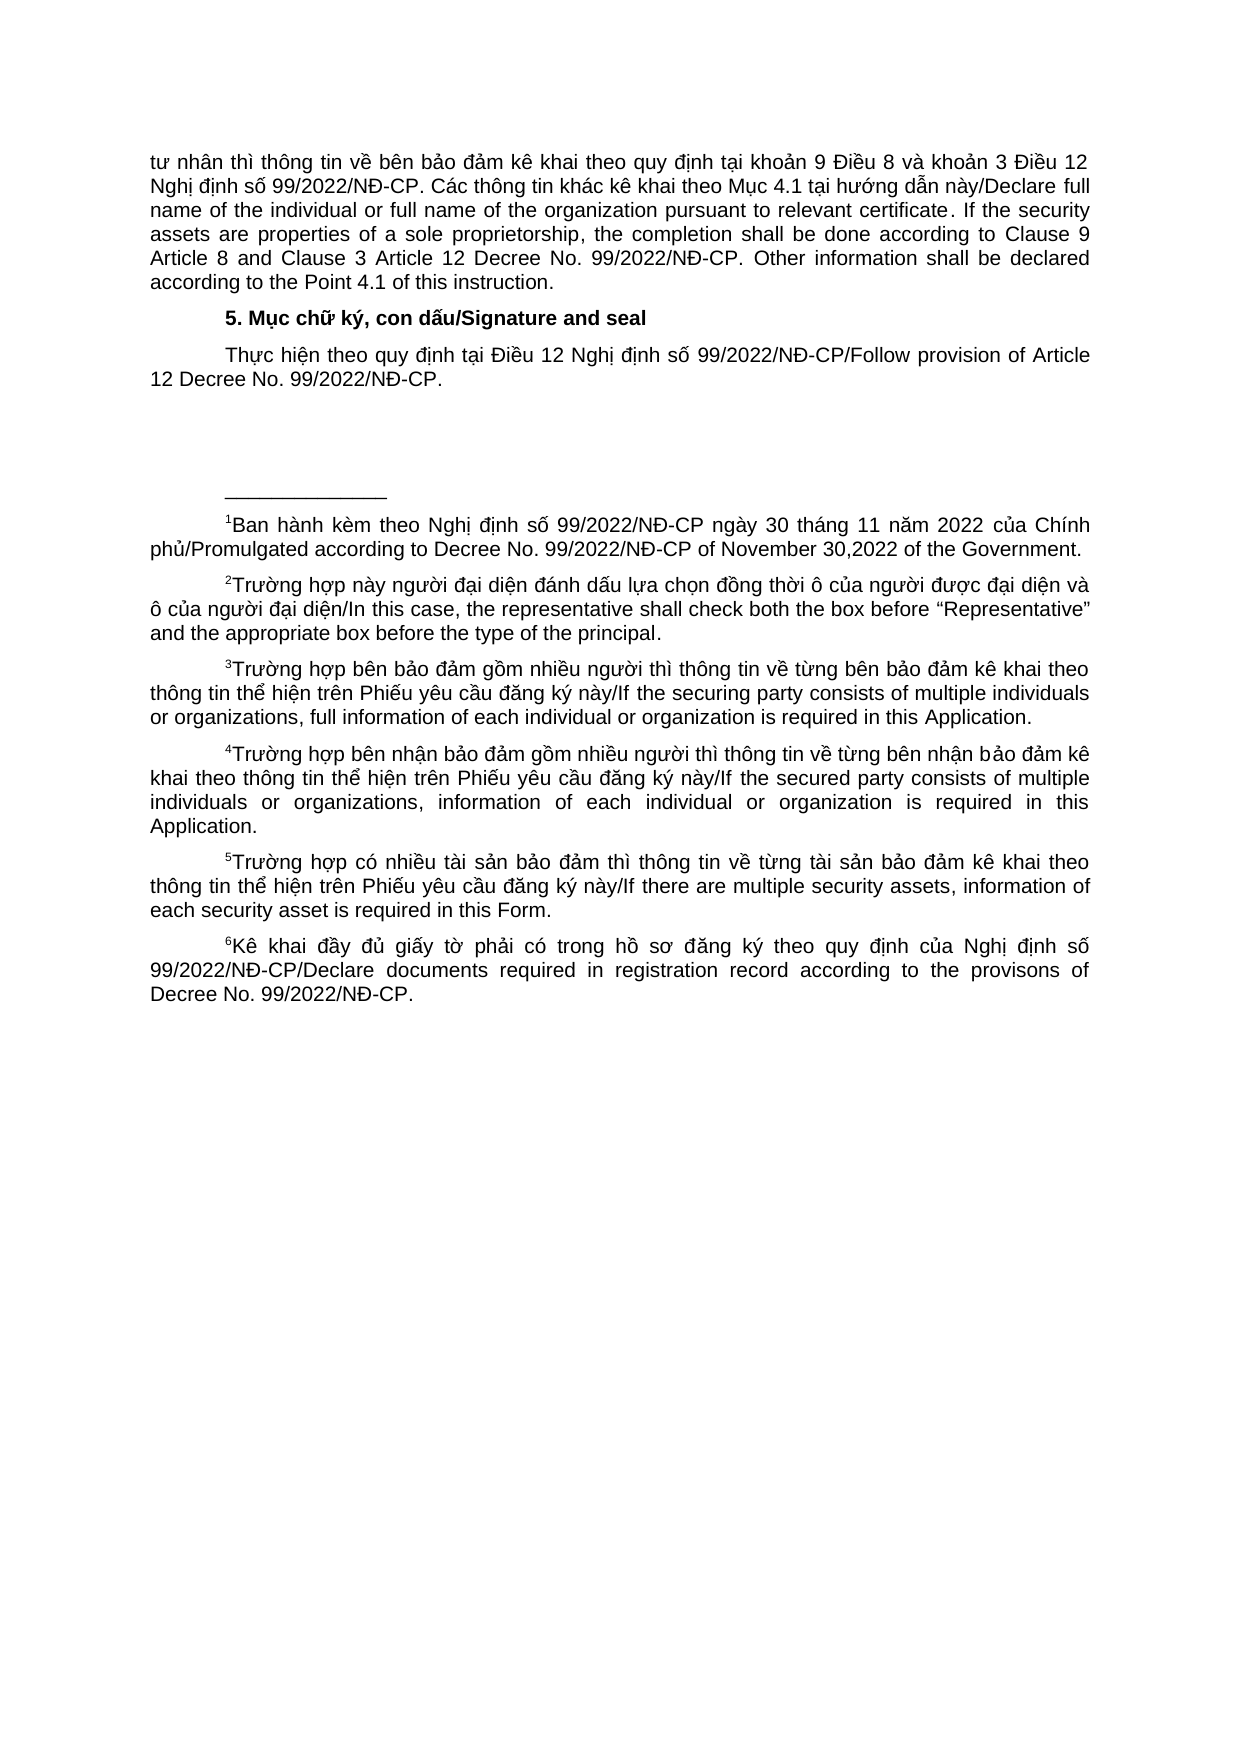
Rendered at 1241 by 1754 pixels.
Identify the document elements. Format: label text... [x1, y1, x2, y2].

text Thực hiện theo quy định tại Điều 12 Nghị định số 99/2022/NĐ-CP/Follow provision of Article 12 Decree No. 99/2022/NĐ-CP. [150, 343, 1090, 391]
text 2Trường hợp này người đại diện đánh dấu lựa chọn đồng thời ô của người được đại diện và ô của người đại diện/In this case, the representative shall check both the box before “Representative” and the appropriate box before the type of the principal. [150, 573, 1090, 645]
text 5. Mục chữ ký, con dấu/Signature and seal [150, 306, 1090, 330]
text ______________ [150, 476, 1090, 500]
text 6Kê khai đầy đủ giấy tờ phải có trong hồ sơ đăng ký theo quy định của Nghị định số 99/2022/NĐ-CP/Declare documents required in registration record according to the provisons of Decree No. 99/2022/NĐ-CP. [150, 934, 1090, 1006]
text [150, 150, 1090, 294]
text 3Trường hợp bên bảo đảm gồm nhiều người thì thông tin về từng bên bảo đảm kê khai theo thông tin thể hiện trên Phiếu yêu cầu đăng ký này/If the securing party consists of multiple individuals or organizations, full information of each individual or organization is required in this Application. [150, 657, 1090, 729]
text 1Ban hành kèm theo Nghị định số 99/2022/NĐ-CP ngày 30 tháng 11 năm 2022 của Chính phủ/Promulgated according to Decree No. 99/2022/NĐ-CP of November 30,2022 of the Government. [150, 512, 1090, 560]
text 5Trường hợp có nhiều tài sản bảo đảm thì thông tin về từng tài sản bảo đảm kê khai theo thông tin thể hiện trên Phiếu yêu cầu đăng ký này/If there are multiple security assets, information of each security asset is required in this Form. [150, 850, 1090, 922]
text 4Trường hợp bên nhận bảo đảm gồm nhiều người thì thông tin về từng bên nhận bảo đảm kê khai theo thông tin thể hiện trên Phiếu yêu cầu đăng ký này/If the secured party consists of multiple individuals or organizations, information of each individual or organization is required in this Application. [150, 742, 1090, 837]
